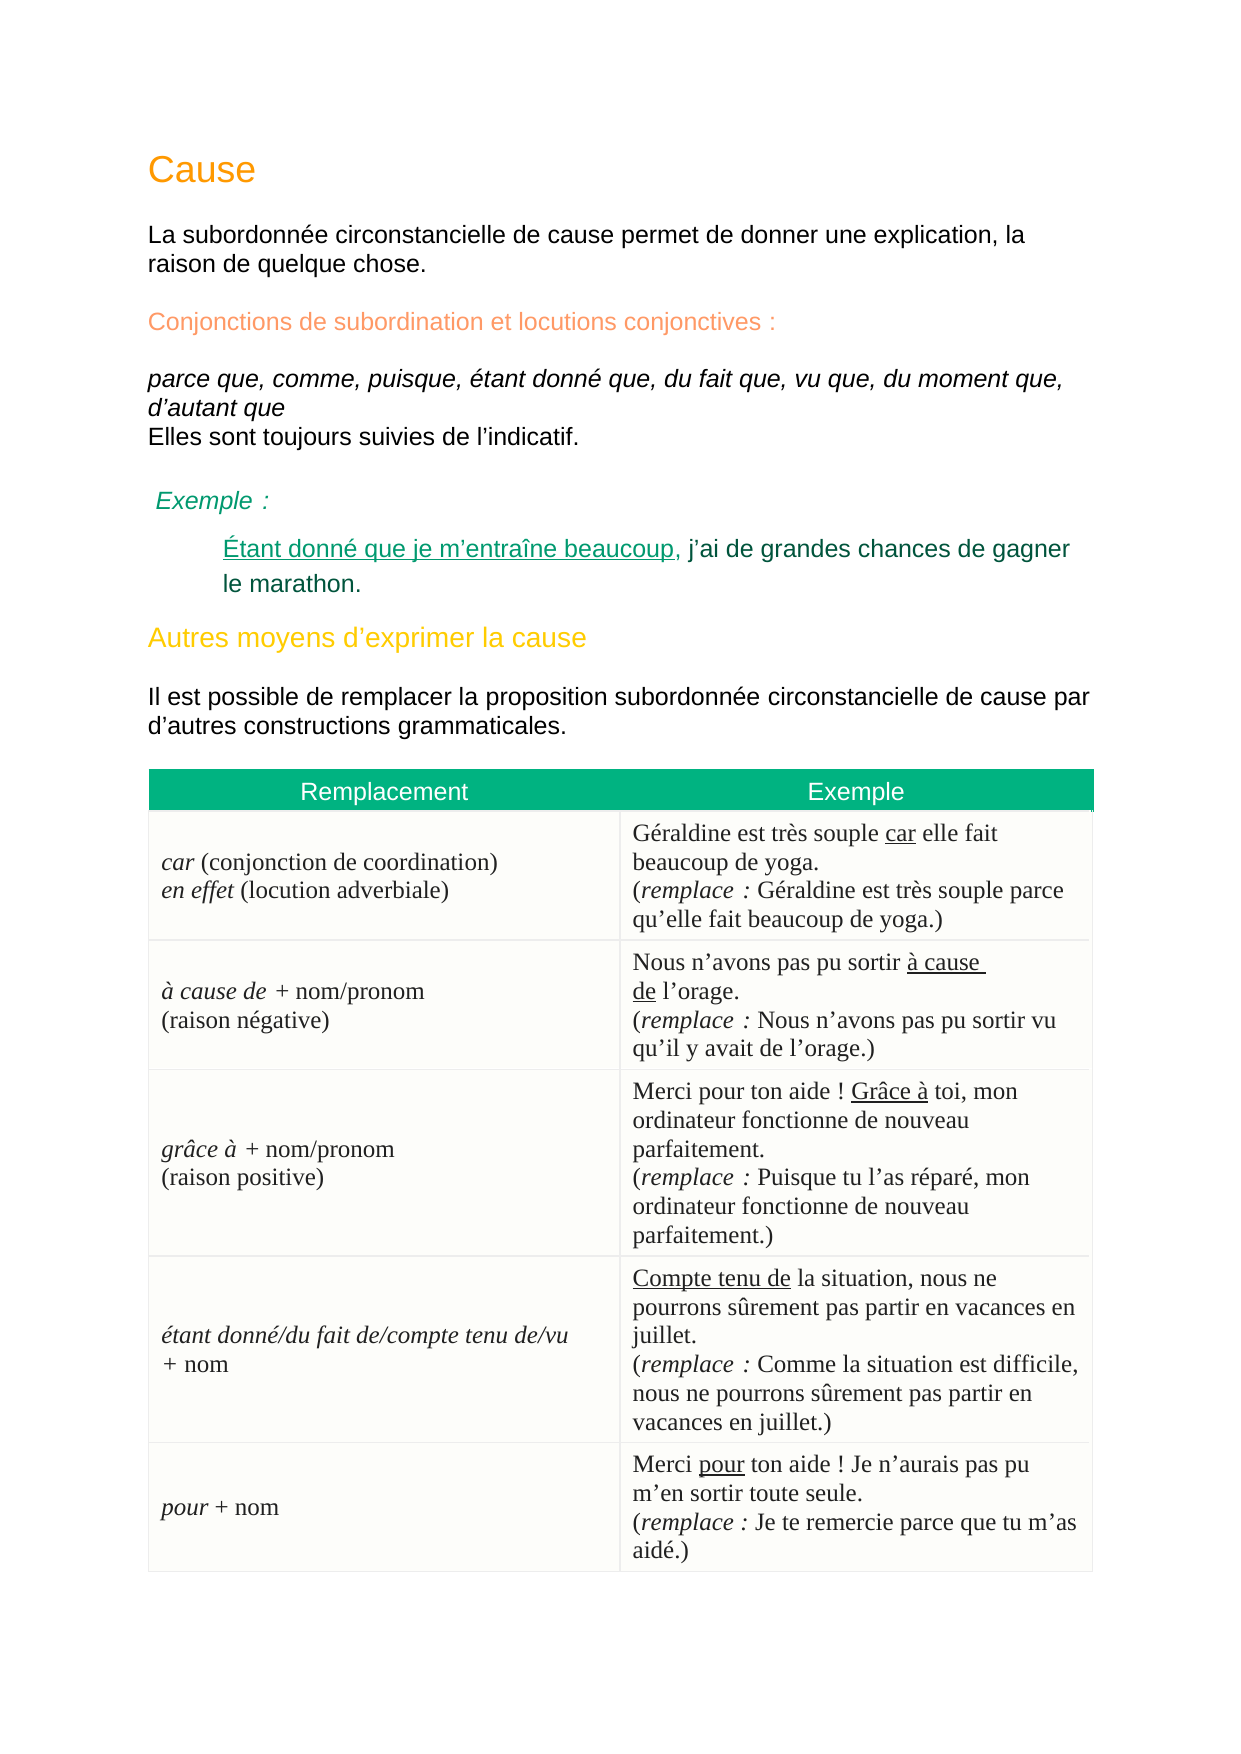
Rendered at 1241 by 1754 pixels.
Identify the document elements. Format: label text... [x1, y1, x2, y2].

table_cell Compte tenu de la situation, nous ne pourrons sûrement pas partir en vacances en juillet. (remplace : Comme la situation est difficile, nous ne pourrons sûrement pas partir en vacances en juillet.) [621, 1255, 1092, 1442]
table_header Remplacement [149, 772, 620, 810]
text Conjonctions de subordination et locutions conjonctives : [148, 307, 1093, 335]
text Il est possible de remplacer la proposition subordonnée circonstancielle de cause par d’autres constructions grammaticales. [148, 682, 1093, 740]
text Autres moyens d’exprimer la cause [148, 621, 1046, 653]
text Exemple : [155, 480, 1093, 515]
text parce que, comme, puisque, étant donné que, du fait que, vu que, du moment que, d’autant que Elles sont toujours suivies de l’indicatif. [148, 364, 1093, 451]
table_cell à cause de + nom/pronom (raison négative) [149, 941, 619, 1068]
text Étant donné que je m’entraîne beaucoup, j’ai de grandes chances de gagner le marathon. [223, 527, 1093, 597]
text La subordonnée circonstancielle de cause permet de donner une explication, la raison de quelque chose. [148, 220, 1093, 277]
table_cell Géraldine est très souple car elle fait beaucoup de yoga. (remplace : Géraldine est très souple parce qu’elle fait beaucoup de yoga.) [621, 810, 1092, 939]
table_header Exemple [620, 772, 1091, 810]
table_cell étant donné/du fait de/compte tenu de/vu + nom [149, 1257, 619, 1442]
table_cell car (conjonction de coordination) en effet (locution adverbiale) [149, 812, 619, 939]
table_cell Merci pour ton aide ! Grâce à toi, mon ordinateur fonctionne de nouveau parfaitement. (remplace : Puisque tu l’as réparé, mon ordinateur fonctionne de nouveau parfaitement.) [621, 1069, 1092, 1255]
table_cell grâce à + nom/pronom (raison positive) [149, 1070, 619, 1255]
table_cell Merci pour ton aide ! Je n’aurais pas pu m’en sortir toute seule. (remplace : Je te remercie parce que tu m’as aidé.) [621, 1442, 1092, 1571]
table_cell Nous n’avons pas pu sortir à cause de l’orage. (remplace : Nous n’avons pas pu sortir vu qu’il y avait de l’orage.) [621, 939, 1092, 1068]
table_cell pour + nom [149, 1443, 619, 1571]
text Cause [148, 148, 1046, 191]
